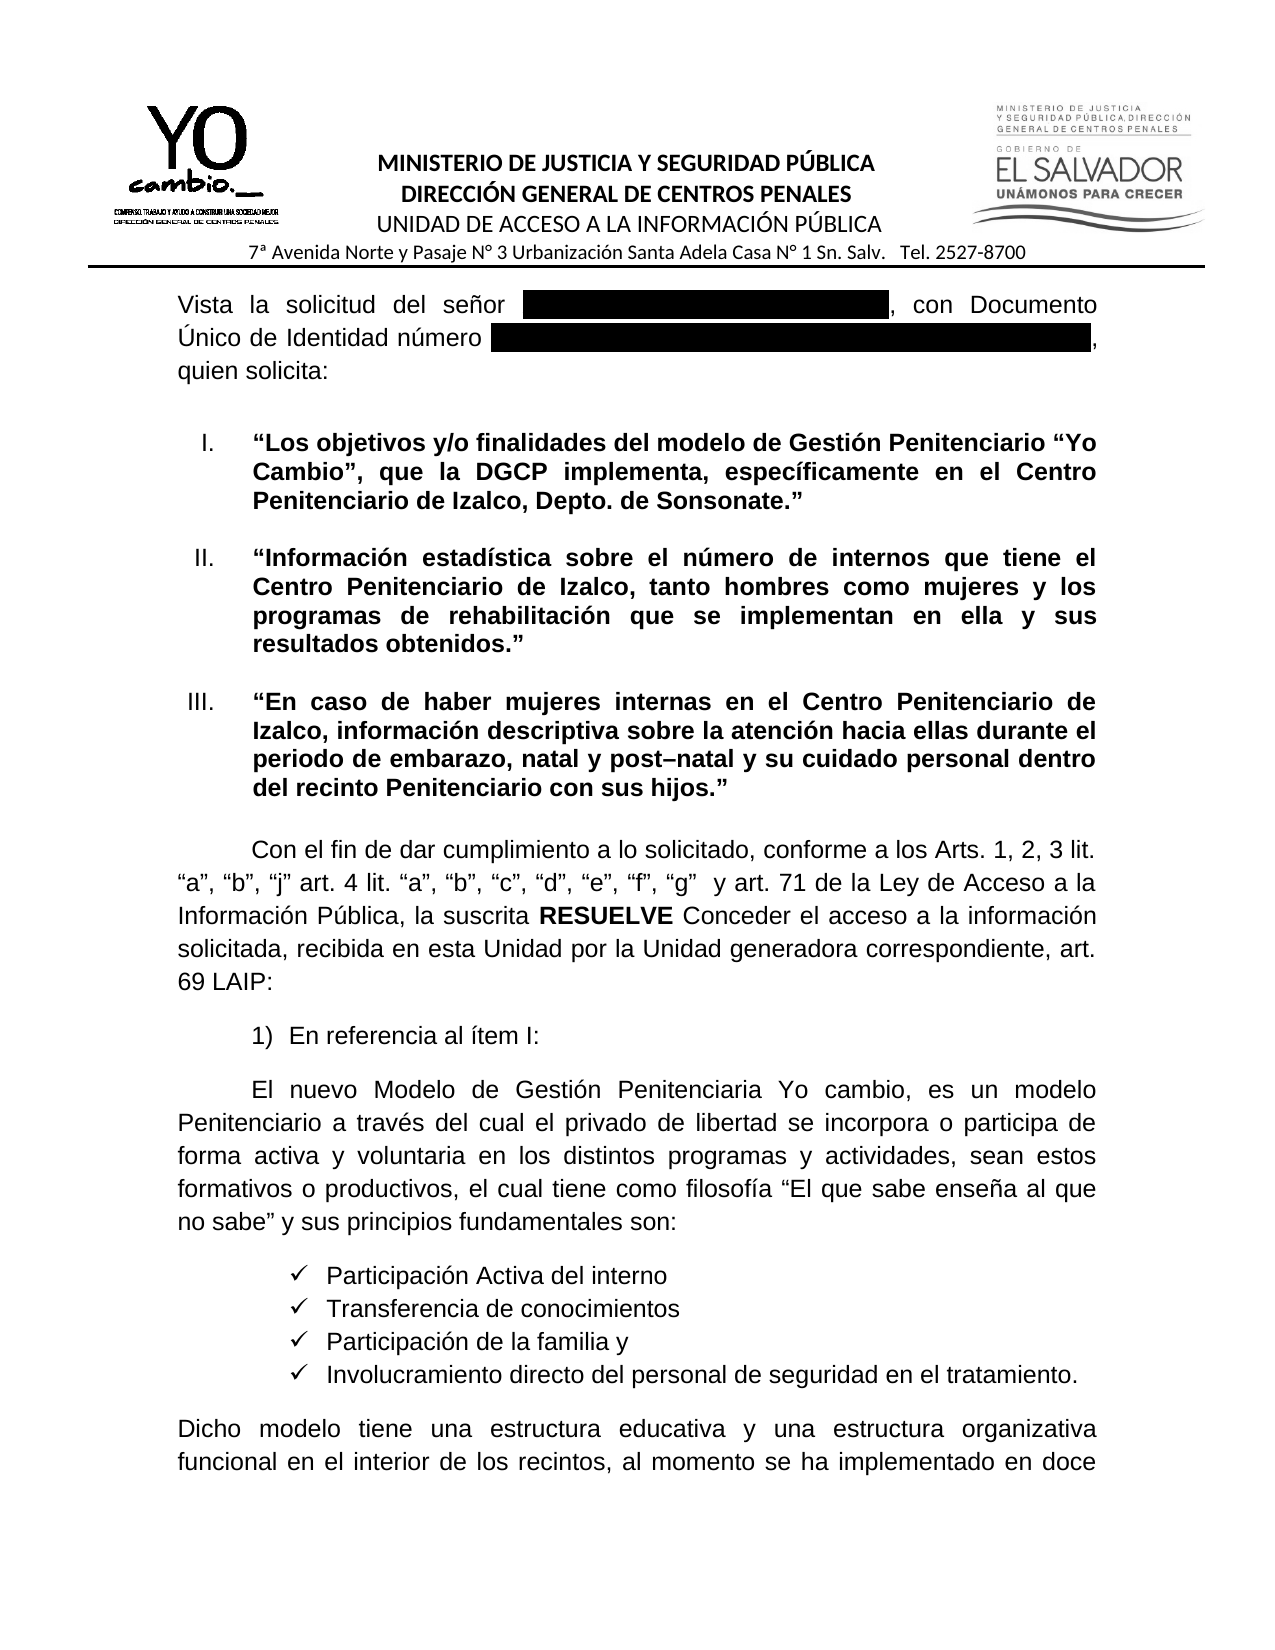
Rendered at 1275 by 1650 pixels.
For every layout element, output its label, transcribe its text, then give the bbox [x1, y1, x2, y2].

list Participación de la familia y [288, 1327, 1098, 1356]
text UNIDAD DE ACCESO A LA INFORMACIÓN PÚBLICA [177, 209, 1098, 239]
text DIRECCIÓN GENERAL DE CENTROS PENALES [281, 178, 971, 209]
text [177, 1414, 1098, 1476]
text 7ª Avenida Norte y Pasaje N° 3 Urbanización Santa Adela Casa N° 1 Sn. Salv. Tel. 2527-8700 [177, 239, 1098, 264]
list Participación Activa del interno [288, 1261, 1098, 1289]
text Con el fin de dar cumplimiento a lo solicitado, conforme a los Arts. 1, 2, 3 lit. “a”, “b”, “j” art. 4 lit. “a”, “b”, “c”, “d”, “e”, “f”, “g” y art. 71 de la Ley de Acceso a la Información Pública, la suscrita RESUELVE Conceder el acceso a la información solicitada, recibida en esta Unidad por la Unidad generadora correspondiente, art. 69 LAIP: [177, 835, 1098, 996]
text MINISTERIO DE JUSTICIA Y SEGURIDAD PÚBLICA [281, 148, 971, 178]
list “Los objetivos y/o finalidades del modelo de Gestión Penitenciario “Yo Cambio”, que la DGCP implementa, específicamente en el Centro Penitenciario de Izalco, Depto. de Sonsonate.” [215, 428, 1098, 514]
list “En caso de haber mujeres internas en el Centro Penitenciario de Izalco, información descriptiva sobre la atención hacia ellas durante el periodo de embarazo, natal y post–natal y su cuidado personal dentro del recinto Penitenciario con sus hijos.” [215, 687, 1098, 802]
text Vista la solicitud del señor XXXXXXXXXXXXXXXXXXXXXX, con Documento Único de Identidad número XXXXXXXXXXXXXXXXXXXXXXXXXXXXXXXXXXXX, quien solicita: [177, 290, 1098, 385]
list Involucramiento directo del personal de seguridad en el tratamiento. [288, 1360, 1098, 1389]
list En referencia al ítem I: [251, 1021, 1098, 1050]
list “Información estadística sobre el número de internos que tiene el Centro Penitenciario de Izalco, tanto hombres como mujeres y los programas de rehabilitación que se implementan en ella y sus resultados obtenidos.” [215, 543, 1098, 658]
list Transferencia de conocimientos [288, 1294, 1098, 1323]
text El nuevo Modelo de Gestión Penitenciaria Yo cambio, es un modelo Penitenciario a través del cual el privado de libertad se incorpora o participa de forma activa y voluntaria en los distintos programas y actividades, sean estos formativos o productivos, el cual tiene como filosofía “El que sabe enseña al que no sabe” y sus principios fundamentales son: [177, 1075, 1098, 1236]
